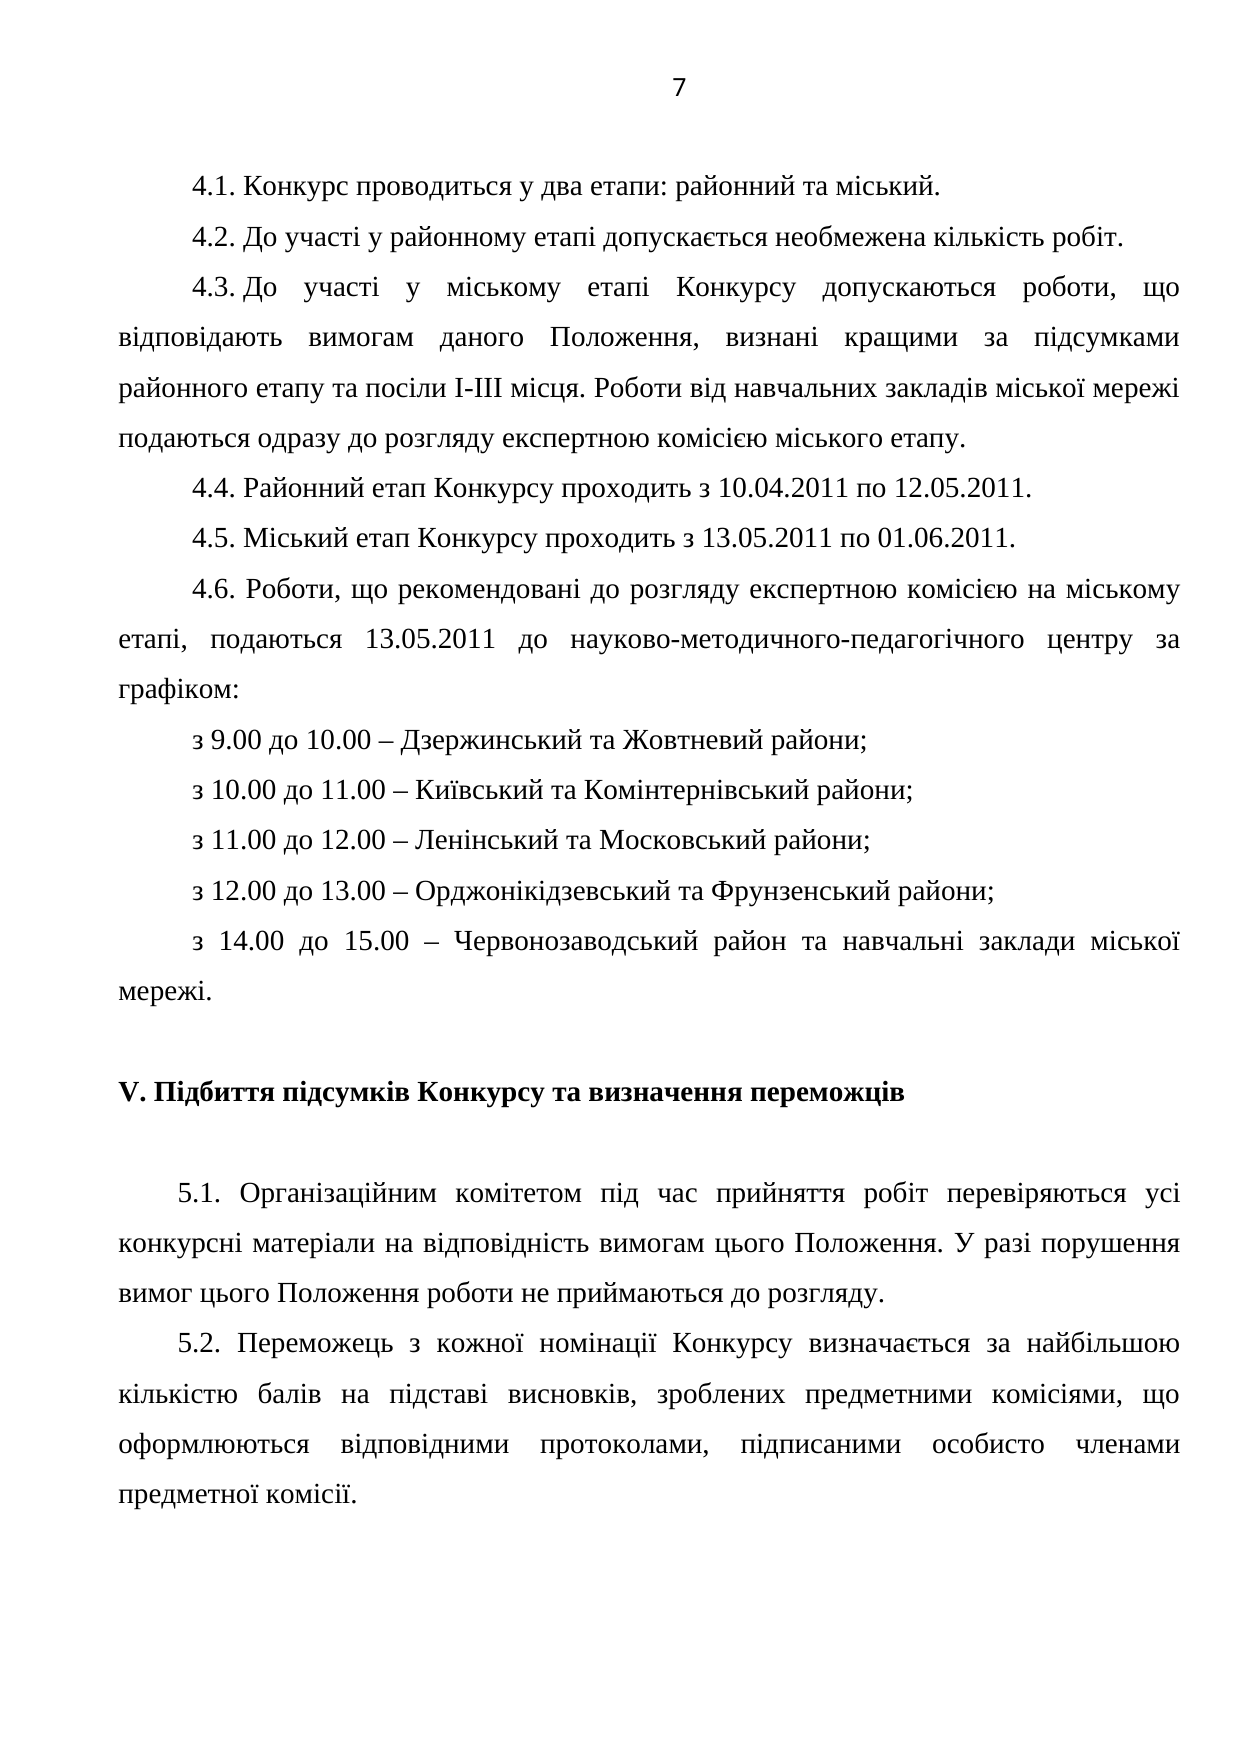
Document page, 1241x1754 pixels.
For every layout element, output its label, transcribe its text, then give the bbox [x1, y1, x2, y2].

text 4.4. Районний етап Конкурсу проходить з 10.04.2011 по 12.05.2011. [118, 470, 1181, 504]
text з 12.00 до 13.00 – Орджонікідзевський та Фрунзенський райони; [118, 873, 1181, 906]
text 4.3. До участі у міському етапі Конкурсу допускаються роботи, що відповідають вимогам даного Положення, визнані кращими за підсумками районного етапу та посіли І-ІІІ місця. Роботи від навчальних закладів міської мережі подаються одразу до розгляду експертною комісією міського етапу. [118, 269, 1181, 453]
text 5.2. Переможець з кожної номінації Конкурсу визначається за найбільшою кількістю балів на підставі висновків, зроблених предметними комісіями, що оформлюються відповідними протоколами, підписаними особисто членами предметної комісії. [118, 1326, 1181, 1510]
text 4.1. Конкурс проводиться у два етапи: районний та міський. [118, 168, 1181, 202]
text з 9.00 до 10.00 – Дзержинський та Жовтневий райони; [118, 722, 1181, 755]
text з 14.00 до 15.00 – Червонозаводський район та навчальні заклади міської мережі. [118, 923, 1181, 1007]
text 4.2. До участі у районному етапі допускається необмежена кількість робіт. [118, 219, 1181, 252]
text з 10.00 до 11.00 – Київський та Комінтернівський райони; [118, 772, 1181, 806]
text 5.1. Організаційним комітетом під час прийняття робіт перевіряються усі конкурсні матеріали на відповідність вимогам цього Положення. У разі порушення вимог цього Положення роботи не приймаються до розгляду. [118, 1175, 1181, 1309]
text 4.5. Міський етап Конкурсу проходить з 13.05.2011 по 01.06.2011. [118, 521, 1181, 554]
text з 11.00 до 12.00 – Ленінський та Московський райони; [118, 822, 1181, 856]
text 4.6. Роботи, що рекомендовані до розгляду експертною комісією на міському етапі, подаються 13.05.2011 до науково-методичного-педагогічного центру за графіком: [118, 571, 1181, 705]
text V. Підбиття підсумків Конкурсу та визначення переможців [118, 1074, 1181, 1108]
